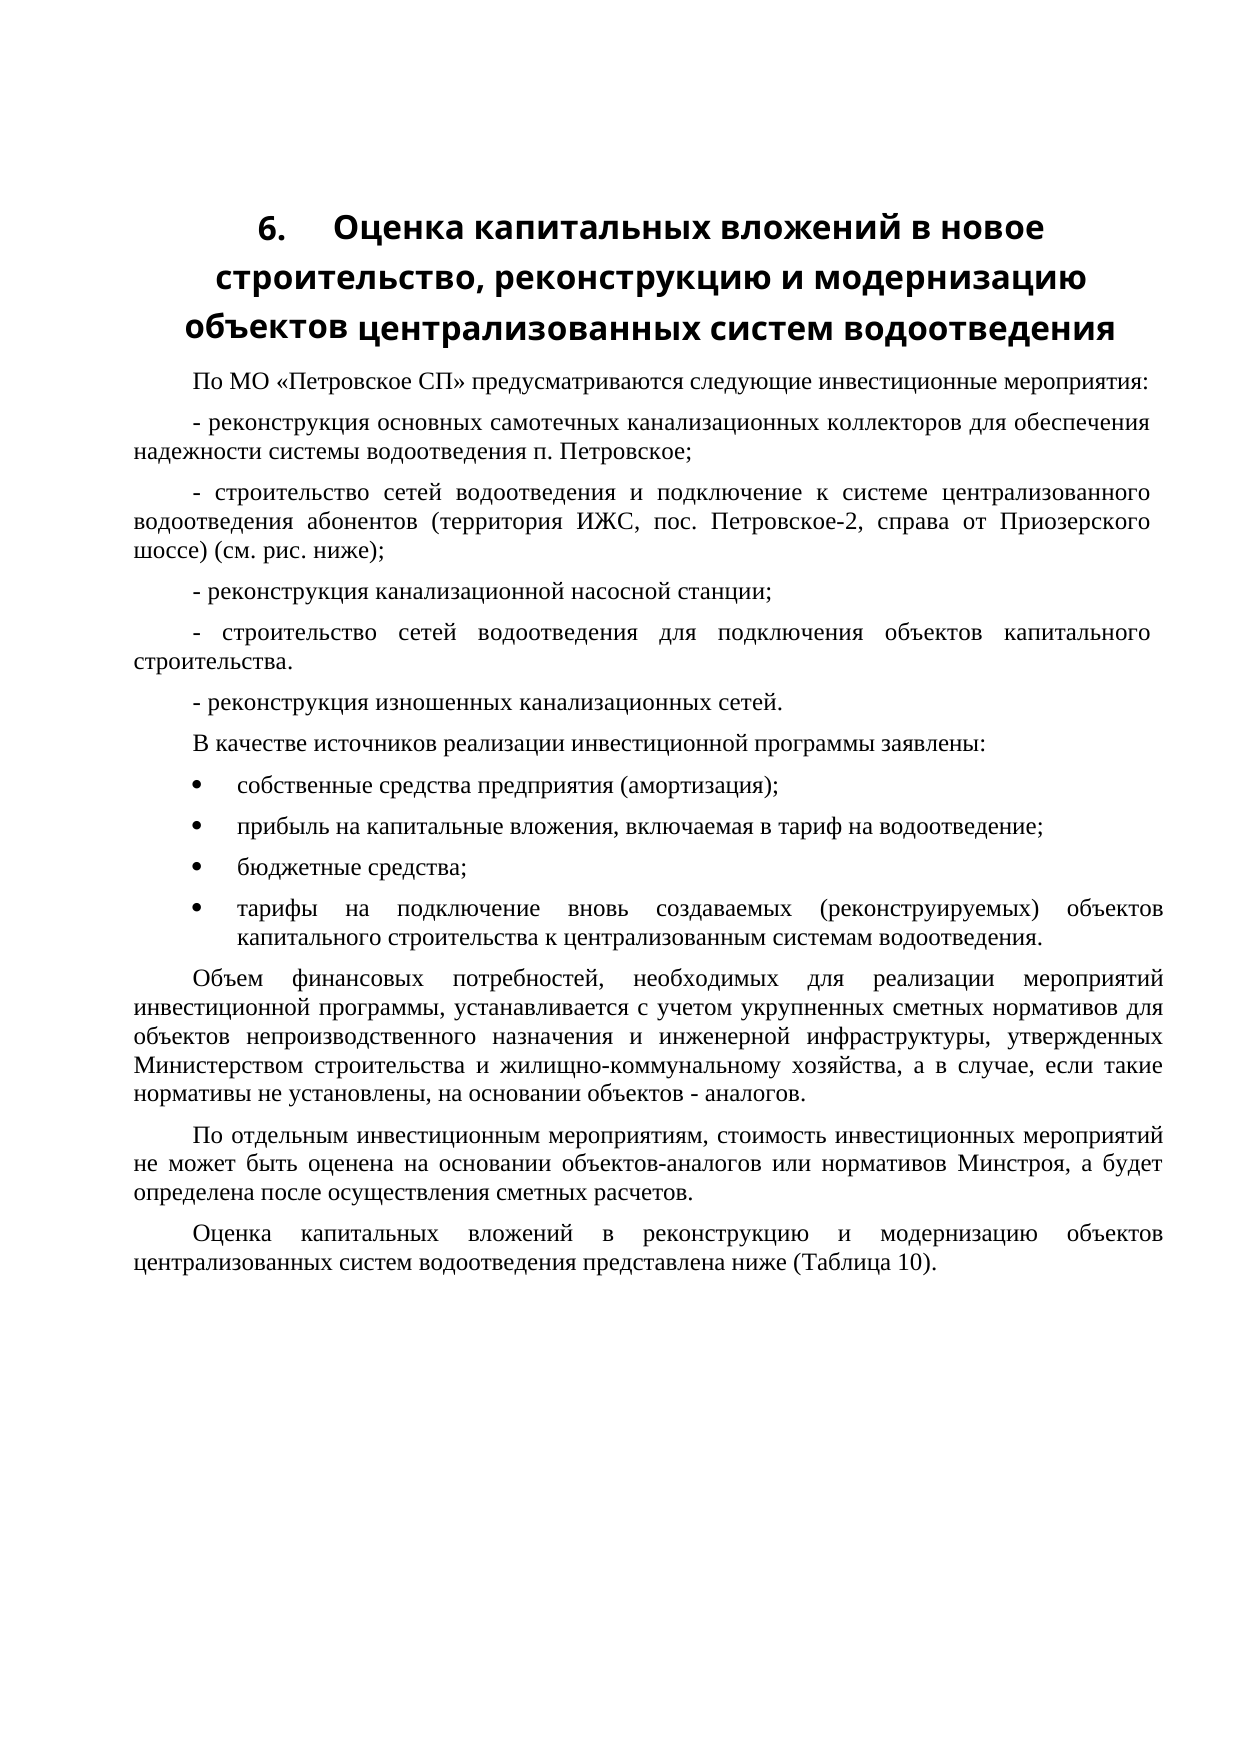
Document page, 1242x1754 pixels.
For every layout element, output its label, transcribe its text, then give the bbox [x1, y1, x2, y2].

list тарифы на подключение вновь создаваемых (реконструируемых) объектов капитального строительства к централизованным системам водоотведения. [192, 893, 1164, 951]
text По отдельным инвестиционным мероприятиям, стоимость инвестиционных мероприятий не может быть оценена на основании объектов-аналогов или нормативов Минстроя, а будет определена после осуществления сметных расчетов. [133, 1120, 1164, 1206]
text - строительство сетей водоотведения для подключения объектов капитального строительства. [133, 617, 1152, 675]
list собственные средства предприятия (амортизация); [192, 770, 1164, 798]
subtitle 6. Оценка капитальных вложений в новое строительство, реконструкцию и модернизацию объектов централизованных систем водоотведения [133, 204, 1169, 350]
list бюджетные средства; [192, 852, 1164, 881]
text - реконструкция канализационной насосной станции; [133, 576, 1152, 605]
text Объем финансовых потребностей, необходимых для реализации мероприятий инвестиционной программы, устанавливается с учетом укрупненных сметных нормативов для объектов непроизводственного назначения и инженерной инфраструктуры, утвержденных Министерством строительства и жилищно-коммунальному хозяйства, а в случае, если такие нормативы не установлены, на основании объектов - аналогов. [133, 963, 1164, 1107]
list прибыль на капитальные вложения, включаемая в тариф на водоотведение; [192, 811, 1164, 840]
text - реконструкция изношенных канализационных сетей. [133, 687, 1152, 716]
text В качестве источников реализации инвестиционной программы заявлены: [133, 728, 1164, 757]
text По МО «Петровское СП» предусматриваются следующие инвестиционные мероприятия: [133, 366, 1164, 395]
text - строительство сетей водоотведения и подключение к системе централизованного водоотведения абонентов (территория ИЖС, пос. Петровское-2, справа от Приозерского шоссе) (см. рис. ниже); [133, 477, 1152, 563]
text - реконструкция основных самотечных канализационных коллекторов для обеспечения надежности системы водоотведения п. Петровское; [133, 407, 1152, 465]
